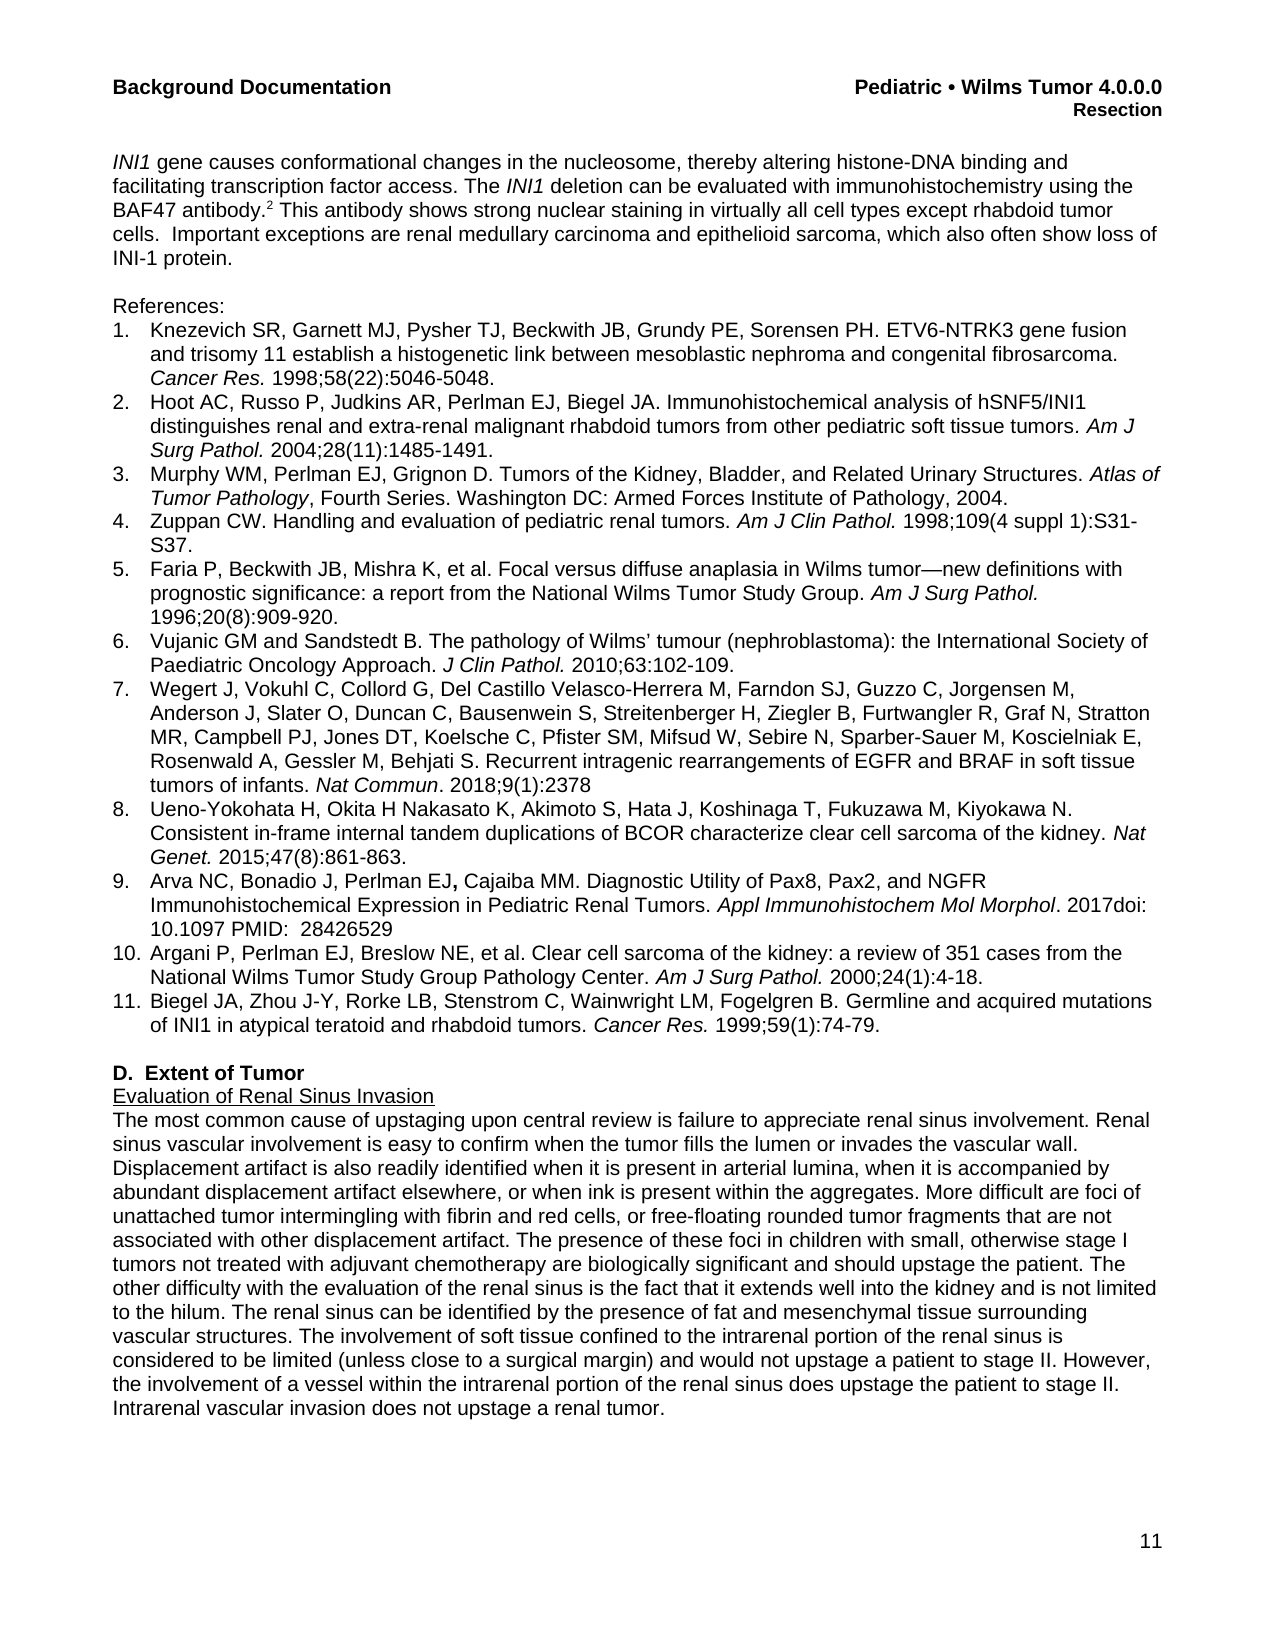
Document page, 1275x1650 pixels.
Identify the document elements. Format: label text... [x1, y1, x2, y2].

text 2. Hoot AC, Russo P, Judkins AR, Perlman EJ, Biegel JA. Immunohistochemical analysis of hSNF5/INI1 distinguishes renal and extra-renal malignant rhabdoid tumors from other pediatric soft tissue tumors. Am J Surg Pathol. 2004;28(11):1485-1491. [112, 389, 1162, 461]
text The most common cause of upstaging upon central review is failure to appreciate renal sinus involvement. Renal sinus vascular involvement is easy to confirm when the tumor fills the lumen or invades the vascular wall. Displacement artifact is also readily identified when it is present in arterial lumina, when it is accompanied by abundant displacement artifact elsewhere, or when ink is present within the aggregates. More difficult are foci of unattached tumor intermingling with fibrin and red cells, or free-floating rounded tumor fragments that are not associated with other displacement artifact. The presence of these foci in children with small, otherwise stage I tumors not treated with adjuvant chemotherapy are biologically significant and should upstage the patient. The other difficulty with the evaluation of the renal sinus is the fact that it extends well into the kidney and is not limited to the hilum. The renal sinus can be identified by the presence of fat and mesenchymal tissue surrounding vascular structures. The involvement of soft tissue confined to the intrarenal portion of the renal sinus is considered to be limited (unless close to a surgical margin) and would not upstage a patient to stage II. However, the involvement of a vessel within the intrarenal portion of the renal sinus does upstage the patient to stage II. Intrarenal vascular invasion does not upstage a renal tumor. [112, 1108, 1162, 1420]
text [112, 150, 1162, 270]
subtitle References: [112, 294, 1162, 318]
text 8. Ueno-Yokohata H, Okita H Nakasato K, Akimoto S, Hata J, Koshinaga T, Fukuzawa M, Kiyokawa N. Consistent in-frame internal tandem duplications of BCOR characterize clear cell sarcoma of the kidney. Nat Genet. 2015;47(8):861-863. [112, 797, 1162, 869]
text 1. Knezevich SR, Garnett MJ, Pysher TJ, Beckwith JB, Grundy PE, Sorensen PH. ETV6-NTRK3 gene fusion and trisomy 11 establish a histogenetic link between mesoblastic nephroma and congenital fibrosarcoma. Cancer Res. 1998;58(22):5046-5048. [112, 318, 1162, 389]
text 3. Murphy WM, Perlman EJ, Grignon D. Tumors of the Kidney, Bladder, and Related Urinary Structures. Atlas of Tumor Pathology, Fourth Series. Washington DC: Armed Forces Institute of Pathology, 2004. [112, 461, 1162, 509]
text Evaluation of Renal Sinus Invasion [112, 1084, 1162, 1108]
text 10. Argani P, Perlman EJ, Breslow NE, et al. Clear cell sarcoma of the kidney: a review of 351 cases from the National Wilms Tumor Study Group Pathology Center. Am J Surg Pathol. 2000;24(1):4-18. [112, 941, 1162, 988]
text 11. Biegel JA, Zhou J-Y, Rorke LB, Stenstrom C, Wainwright LM, Fogelgren B. Germline and acquired mutations of INI1 in atypical teratoid and rhabdoid tumors. Cancer Res. 1999;59(1):74-79. [112, 988, 1162, 1036]
text 9. Arva NC, Bonadio J, Perlman EJ, Cajaiba MM. Diagnostic Utility of Pax8, Pax2, and NGFR Immunohistochemical Expression in Pediatric Renal Tumors. Appl Immunohistochem Mol Morphol. 2017doi: 10.1097 PMID: 28426529 [112, 869, 1162, 941]
text 4. Zuppan CW. Handling and evaluation of pediatric renal tumors. Am J Clin Pathol. 1998;109(4 suppl 1):S31-S37. [112, 509, 1162, 557]
text 6. Vujanic GM and Sandstedt B. The pathology of Wilms’ tumour (nephroblastoma): the International Society of Paediatric Oncology Approach. J Clin Pathol. 2010;63:102-109. [112, 629, 1162, 677]
text 5. Faria P, Beckwith JB, Mishra K, et al. Focal versus diffuse anaplasia in Wilms tumor—new definitions with prognostic significance: a report from the National Wilms Tumor Study Group. Am J Surg Pathol. 1996;20(8):909-920. [112, 557, 1162, 629]
text 7. Wegert J, Vokuhl C, Collord G, Del Castillo Velasco-Herrera M, Farndon SJ, Guzzo C, Jorgensen M, Anderson J, Slater O, Duncan C, Bausenwein S, Streitenberger H, Ziegler B, Furtwangler R, Graf N, Stratton MR, Campbell PJ, Jones DT, Koelsche C, Pfister SM, Mifsud W, Sebire N, Sparber-Sauer M, Koscielniak E, Rosenwald A, Gessler M, Behjati S. Recurrent intragenic rearrangements of EGFR and BRAF in soft tissue tumors of infants. Nat Commun. 2018;9(1):2378 [112, 677, 1162, 797]
subtitle D. Extent of Tumor [112, 1060, 1162, 1084]
